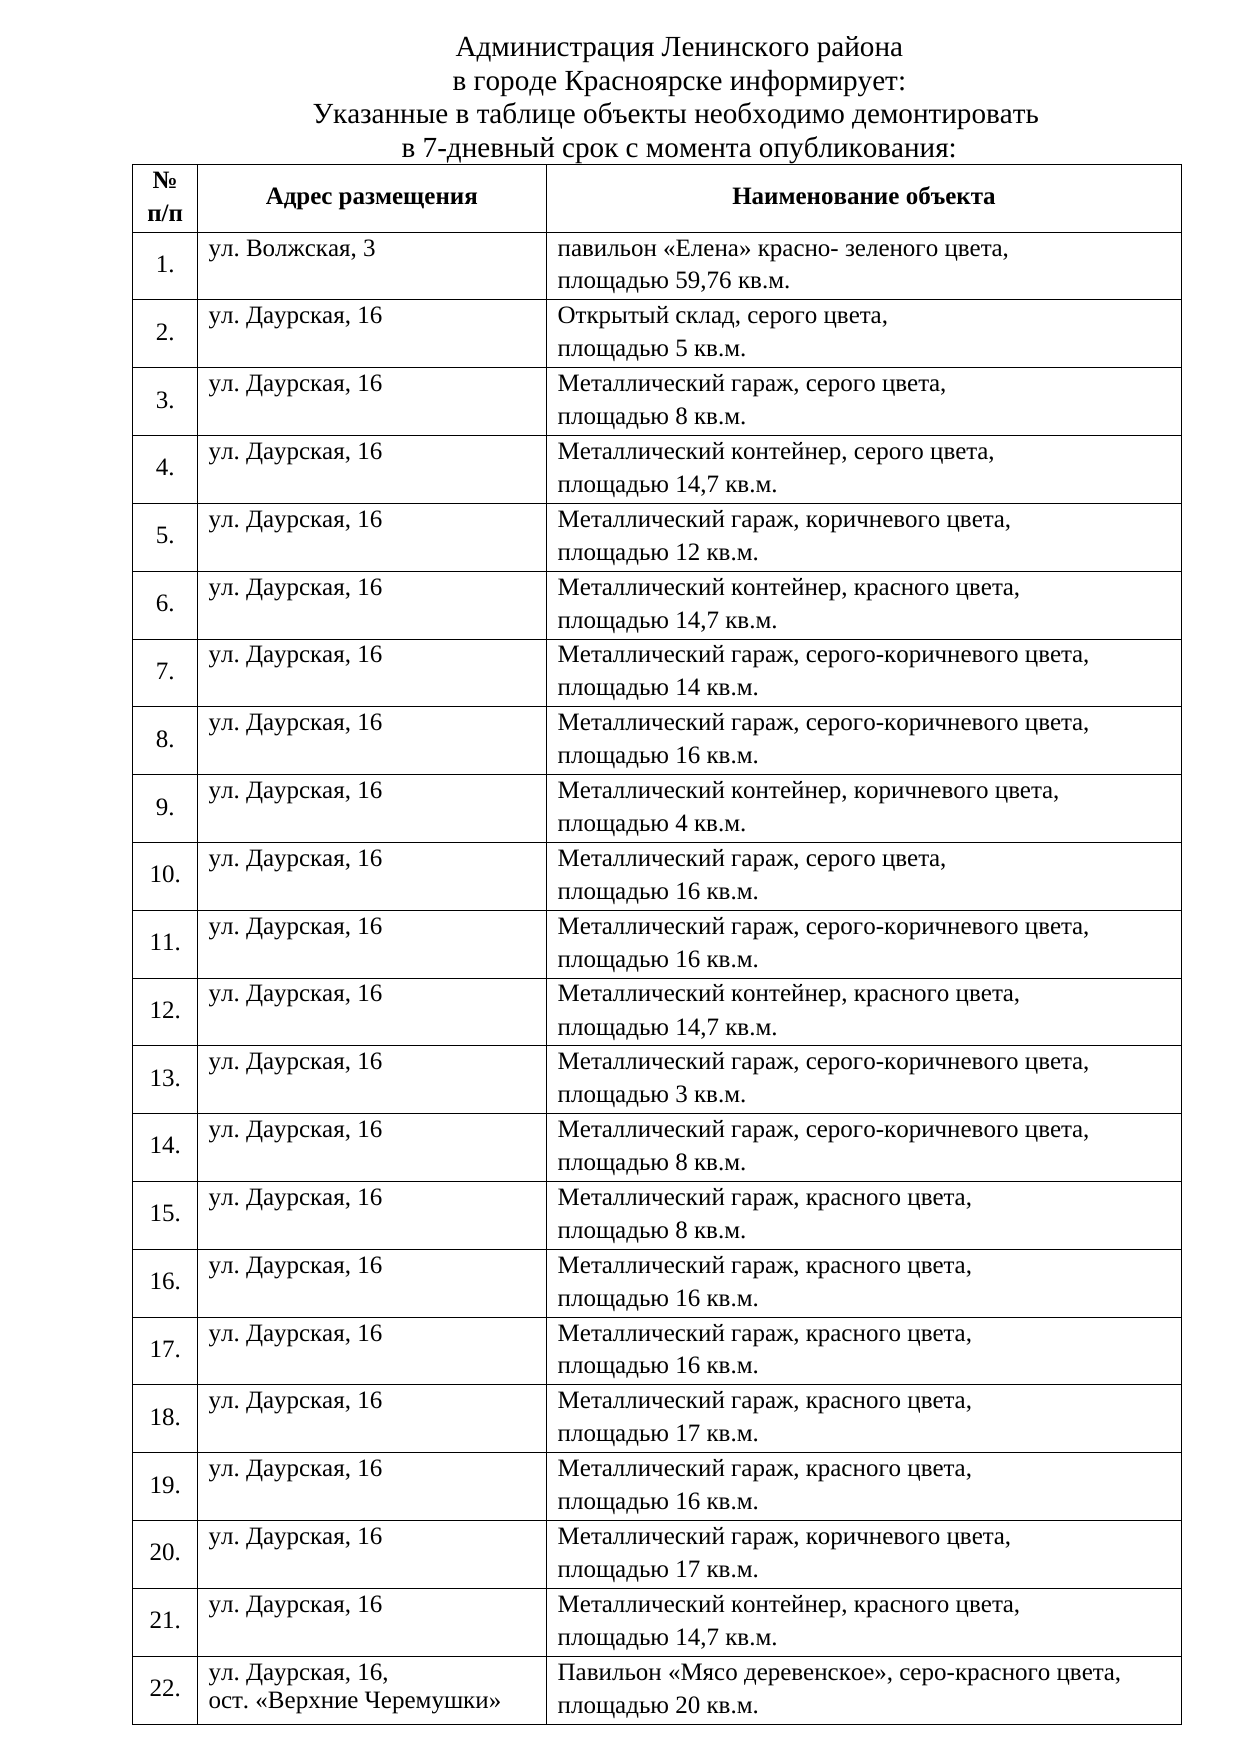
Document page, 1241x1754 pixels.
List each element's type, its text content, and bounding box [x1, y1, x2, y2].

table_header Адрес размещения [198, 165, 546, 232]
table_cell ул. Даурская, 16, ост. «Верхние Черемушки» [198, 1657, 546, 1723]
table_cell 16. [133, 1250, 197, 1317]
table_cell 13. [133, 1046, 197, 1113]
table_cell 21. [133, 1589, 197, 1656]
table_cell ул. Даурская, 16 [198, 504, 546, 571]
table_cell Металлический гараж, серого-коричневого цвета, площадью 16 кв.м. [547, 707, 1181, 774]
table_cell 5. [133, 504, 197, 571]
table_cell Металлический гараж, красного цвета, площадью 16 кв.м. [547, 1453, 1181, 1520]
table_cell ул. Даурская, 16 [198, 1250, 546, 1317]
table_cell Павильон «Мясо деревенское», серо-красного цвета, площадью 20 кв.м. [547, 1657, 1181, 1723]
table_cell ул. Даурская, 16 [198, 1453, 546, 1520]
table_header № п/п [133, 165, 197, 232]
table_cell ул. Даурская, 16 [198, 572, 546, 638]
table_cell Металлический гараж, красного цвета, площадью 16 кв.м. [547, 1250, 1181, 1317]
table_cell Металлический гараж, серого-коричневого цвета, площадью 8 кв.м. [547, 1114, 1181, 1181]
table_cell ул. Даурская, 16 [198, 1182, 546, 1249]
table_cell ул. Даурская, 16 [198, 436, 546, 503]
table_cell ул. Даурская, 16 [198, 1385, 546, 1452]
table_cell Металлический контейнер, красного цвета, площадью 14,7 кв.м. [547, 1589, 1181, 1656]
table_cell Металлический гараж, красного цвета, площадью 8 кв.м. [547, 1182, 1181, 1249]
table_cell ул. Даурская, 16 [198, 1114, 546, 1181]
table_cell Металлический гараж, коричневого цвета, площадью 12 кв.м. [547, 504, 1181, 571]
table_cell 17. [133, 1318, 197, 1384]
table_cell 14. [133, 1114, 197, 1181]
table_cell ул. Даурская, 16 [198, 775, 546, 842]
table_cell 20. [133, 1521, 197, 1588]
table_cell Металлический контейнер, серого цвета, площадью 14,7 кв.м. [547, 436, 1181, 503]
text Администрация Ленинского района [177, 29, 1181, 63]
table_cell ул. Даурская, 16 [198, 911, 546, 977]
table_cell 12. [133, 979, 197, 1045]
table_cell ул. Волжская, 3 [198, 233, 546, 299]
table_cell 4. [133, 436, 197, 503]
table_cell Металлический гараж, серого-коричневого цвета, площадью 14 кв.м. [547, 640, 1181, 706]
table_cell Металлический контейнер, красного цвета, площадью 14,7 кв.м. [547, 572, 1181, 638]
table_cell ул. Даурская, 16 [198, 707, 546, 774]
table_cell Металлический гараж, красного цвета, площадью 17 кв.м. [547, 1385, 1181, 1452]
text в городе Красноярске информирует: [177, 63, 1181, 97]
table_cell 6. [133, 572, 197, 638]
table_cell Открытый склад, серого цвета, площадью 5 кв.м. [547, 300, 1181, 367]
table_cell Металлический гараж, серого цвета, площадью 8 кв.м. [547, 368, 1181, 435]
table_cell ул. Даурская, 16 [198, 1046, 546, 1113]
table_cell 15. [133, 1182, 197, 1249]
table_cell 22. [133, 1657, 197, 1723]
table_cell ул. Даурская, 16 [198, 1318, 546, 1384]
table_cell 18. [133, 1385, 197, 1452]
table_cell ул. Даурская, 16 [198, 368, 546, 435]
table_cell 2. [133, 300, 197, 367]
table_cell 3. [133, 368, 197, 435]
table_cell Металлический контейнер, коричневого цвета, площадью 4 кв.м. [547, 775, 1181, 842]
table_cell ул. Даурская, 16 [198, 979, 546, 1045]
table_cell павильон «Елена» красно- зеленого цвета, площадью 59,76 кв.м. [547, 233, 1181, 299]
table_cell 19. [133, 1453, 197, 1520]
table_cell Металлический гараж, красного цвета, площадью 16 кв.м. [547, 1318, 1181, 1384]
table_cell Металлический гараж, серого-коричневого цвета, площадью 16 кв.м. [547, 911, 1181, 977]
table_cell ул. Даурская, 16 [198, 300, 546, 367]
table_cell ул. Даурская, 16 [198, 843, 546, 910]
table_cell ул. Даурская, 16 [198, 640, 546, 706]
table_header Наименование объекта [547, 165, 1181, 232]
table_cell 9. [133, 775, 197, 842]
table_cell 1. [133, 233, 197, 299]
table_cell 8. [133, 707, 197, 774]
table_cell Металлический гараж, серого-коричневого цвета, площадью 3 кв.м. [547, 1046, 1181, 1113]
table_cell Металлический гараж, серого цвета, площадью 16 кв.м. [547, 843, 1181, 910]
table_cell ул. Даурская, 16 [198, 1521, 546, 1588]
table_cell Металлический контейнер, красного цвета, площадью 14,7 кв.м. [547, 979, 1181, 1045]
table_cell 11. [133, 911, 197, 977]
table_cell 7. [133, 640, 197, 706]
table_cell Металлический гараж, коричневого цвета, площадью 17 кв.м. [547, 1521, 1181, 1588]
table_cell ул. Даурская, 16 [198, 1589, 546, 1656]
text Указанные в таблице объекты необходимо демонтировать в 7-дневный срок с момента опубликования: [177, 97, 1181, 164]
table_cell 10. [133, 843, 197, 910]
